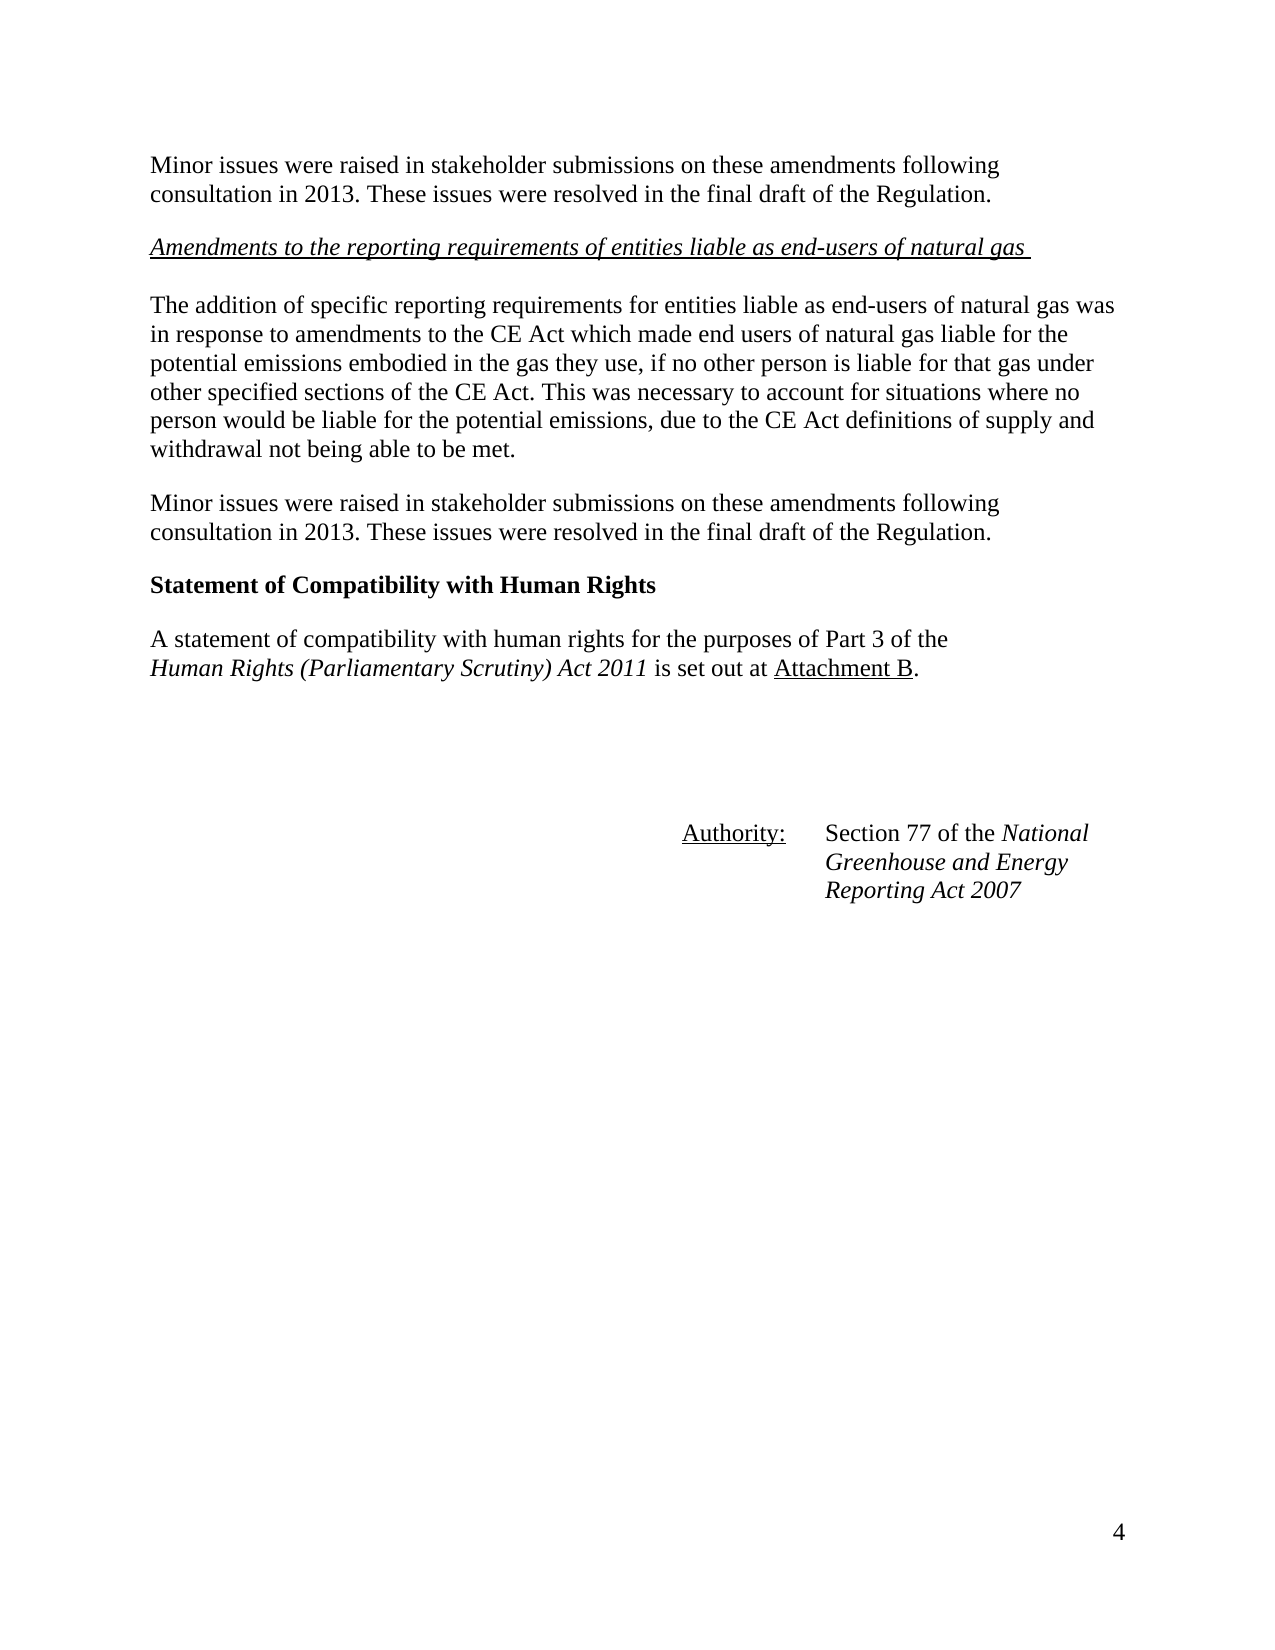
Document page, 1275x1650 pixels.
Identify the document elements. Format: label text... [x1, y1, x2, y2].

text Statement of Compatibility with Human Rights [150, 571, 1125, 599]
text Authority: Section 77 of the National Greenhouse and Energy Reporting Act 2007 [150, 818, 1125, 904]
text The addition of specific reporting requirements for entities liable as end-users of natural gas was in response to amendments to the CE Act which made end users of natural gas liable for the potential emissions embodied in the gas they use, if no other person is liable for that gas under other specified sections of the CE Act. This was necessary to account for situations where no person would be liable for the potential emissions, due to the CE Act definitions of supply and withdrawal not being able to be met. [150, 291, 1125, 463]
text Amendments to the reporting requirements of entities liable as end-users of natural gas [150, 232, 1125, 261]
text A statement of compatibility with human rights for the purposes of Part 3 of the Human Rights (Parliamentary Scrutiny) Act 2011 is set out at Attachment B. [150, 624, 1125, 682]
